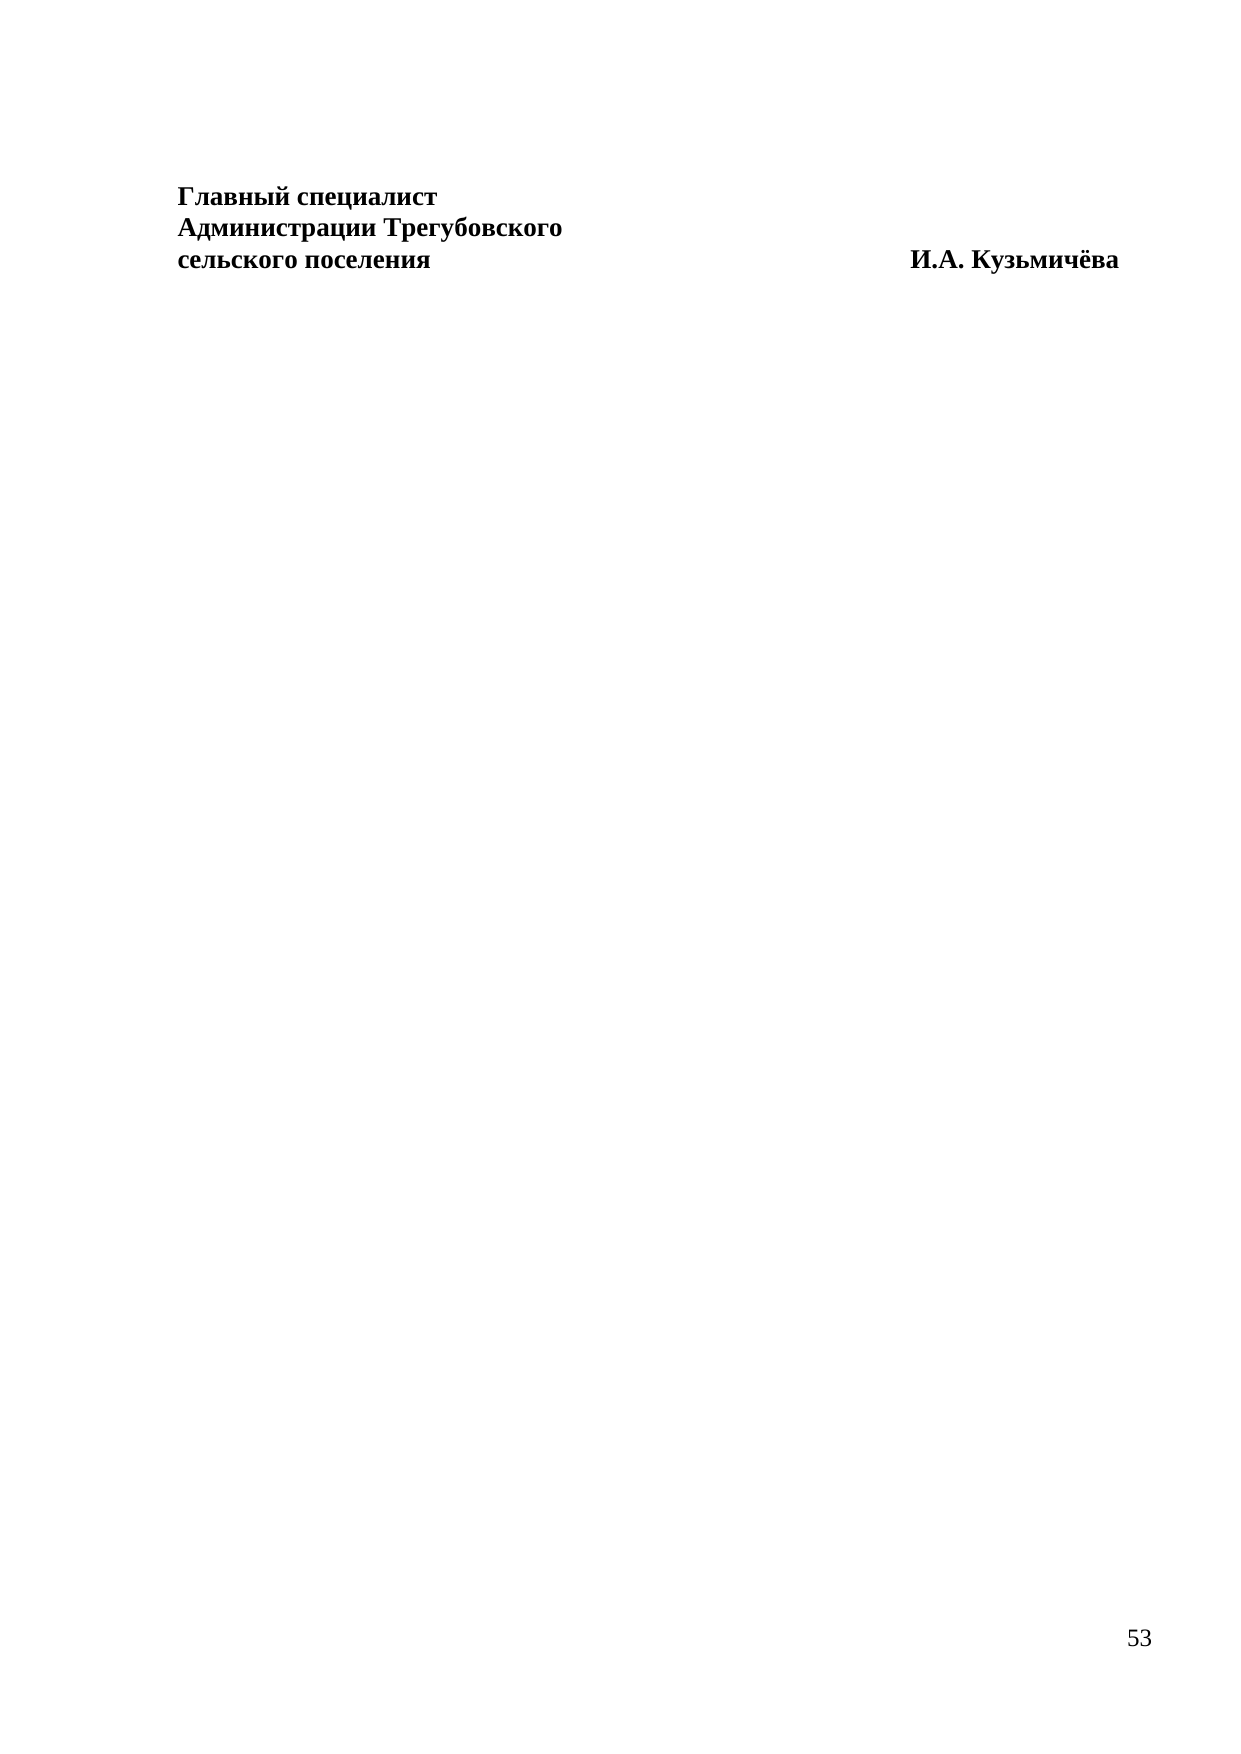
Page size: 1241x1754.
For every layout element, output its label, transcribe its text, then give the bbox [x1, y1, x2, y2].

text Главный специалист [177, 180, 1152, 212]
text Администрации Трегубовского [177, 212, 1152, 243]
text сельского поселения И.А. Кузьмичёва [177, 243, 1152, 274]
